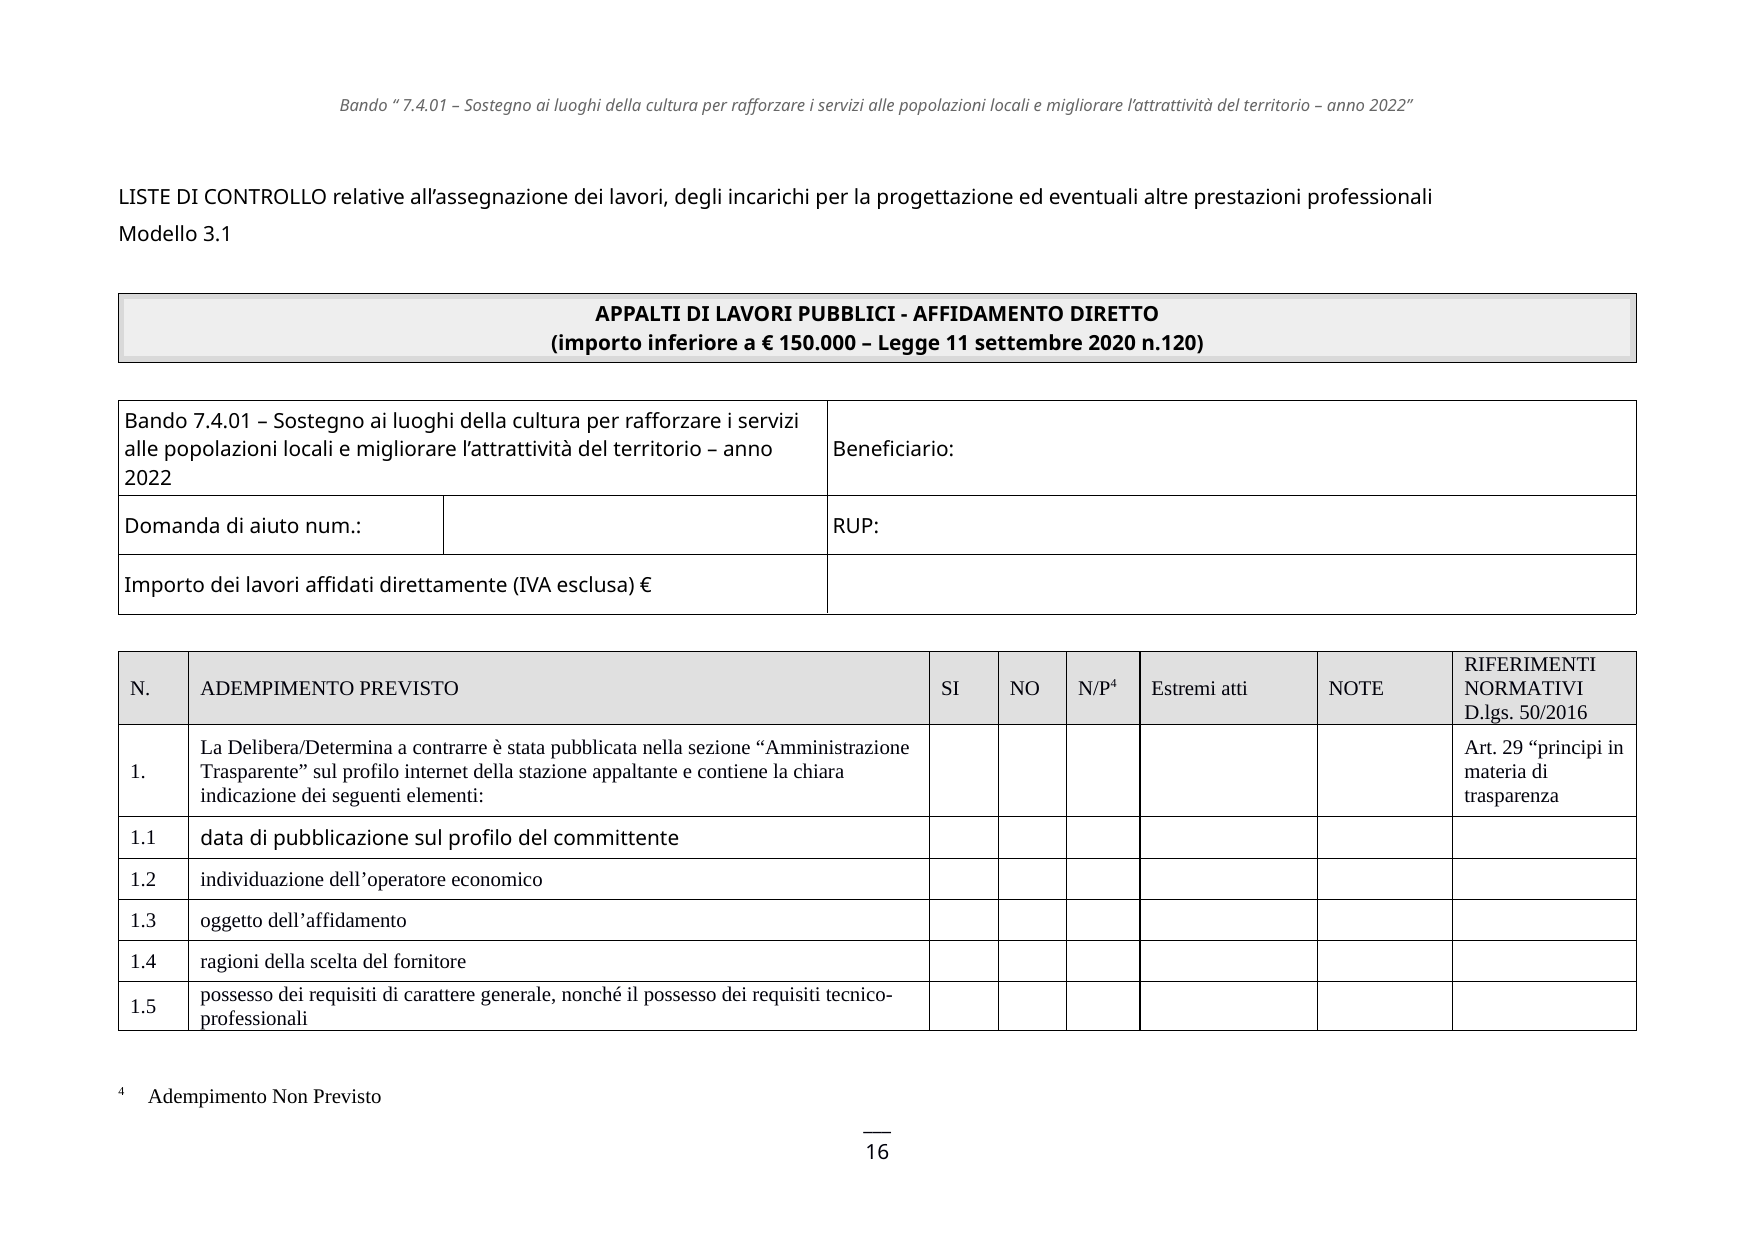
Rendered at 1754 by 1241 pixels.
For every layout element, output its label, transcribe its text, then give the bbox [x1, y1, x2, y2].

table_cell [930, 817, 998, 857]
table_cell RUP: [828, 496, 1636, 554]
table_cell [1453, 817, 1636, 857]
table_cell [999, 859, 1066, 899]
text LISTE DI CONTROLLO relative all’assegnazione dei lavori, degli incarichi per la progettazione ed eventuali altre prestazioni professionali [118, 182, 1636, 210]
table_cell 1.5 [119, 982, 188, 1030]
table_cell [1141, 859, 1317, 899]
table_cell [999, 982, 1066, 1030]
table_cell La Delibera/Determina a contrarre è stata pubblicata nella sezione “Amministrazione Trasparente” sul profilo internet della stazione appaltante e contiene la chiara indicazione dei seguenti elementi: [189, 725, 929, 816]
table_cell [1141, 900, 1317, 940]
table_cell Importo dei lavori affidati direttamente (IVA esclusa) € [119, 555, 827, 613]
table_header NOTE [1318, 652, 1452, 724]
table_cell [999, 900, 1066, 940]
table_cell [999, 817, 1066, 857]
table_cell 1.2 [119, 859, 188, 899]
table_cell Domanda di aiuto num.: [119, 496, 443, 554]
table_cell [1141, 817, 1317, 857]
table_cell [930, 725, 998, 816]
table_cell oggetto dell’affidamento [189, 900, 929, 940]
table_header N. [119, 652, 188, 724]
table_cell 1.4 [119, 941, 188, 981]
table_cell 1. [119, 725, 188, 816]
table_cell [1067, 817, 1139, 857]
table_cell Art. 29 “principi in materia di trasparenza [1453, 725, 1636, 816]
table_cell [1318, 941, 1452, 981]
table_cell [1067, 982, 1139, 1030]
table_cell [930, 859, 998, 899]
table_cell [828, 555, 1636, 613]
table_cell [1318, 725, 1452, 816]
table_cell 1.1 [119, 817, 188, 857]
table_cell individuazione dell’operatore economico [189, 859, 929, 899]
table_cell [1141, 941, 1317, 981]
table_cell [1453, 982, 1636, 1030]
table_cell [930, 941, 998, 981]
table_header RIFERIMENTI NORMATIVI D.lgs. 50/2016 [1453, 652, 1636, 724]
table_cell ragioni della scelta del fornitore [189, 941, 929, 981]
table_cell [1067, 725, 1139, 816]
table_header SI [930, 652, 998, 724]
table_header Bando 7.4.01 – Sostegno ai luoghi della cultura per rafforzare i servizi alle popolazioni locali e migliorare l’attrattività del territorio – anno 2022 [119, 401, 827, 495]
table_cell [1453, 900, 1636, 940]
table_cell [999, 725, 1066, 816]
table_cell [930, 900, 998, 940]
table_header NO [999, 652, 1066, 724]
table_cell [1318, 859, 1452, 899]
table_cell [1318, 817, 1452, 857]
table_cell [1067, 859, 1139, 899]
table_cell [1141, 725, 1317, 816]
table_cell [1318, 900, 1452, 940]
text Modello 3.1 [118, 219, 1636, 247]
table_header N/P [1067, 652, 1139, 724]
table_cell [930, 982, 998, 1030]
table_header Beneficiario: [828, 401, 1636, 495]
table_header Estremi atti [1141, 652, 1317, 724]
table_cell [1318, 982, 1452, 1030]
table_cell possesso dei requisiti di carattere generale, nonché il possesso dei requisiti tecnico-professionali [189, 982, 929, 1030]
table_cell [1067, 900, 1139, 940]
table_header ADEMPIMENTO PREVISTO [189, 652, 929, 724]
table_cell data di pubblicazione sul profilo del committente [189, 817, 929, 857]
table_cell [1453, 859, 1636, 899]
table_cell [1453, 941, 1636, 981]
table_header APPALTI DI LAVORI PUBBLICI - AFFIDAMENTO DIRETTO (importo inferiore a € 150.000 – Legge 11 settembre 2020 n.120) [119, 294, 1636, 362]
table_cell [1141, 982, 1317, 1030]
table_cell [1067, 941, 1139, 981]
table_cell [444, 496, 827, 554]
table_cell [999, 941, 1066, 981]
table_cell 1.3 [119, 900, 188, 940]
